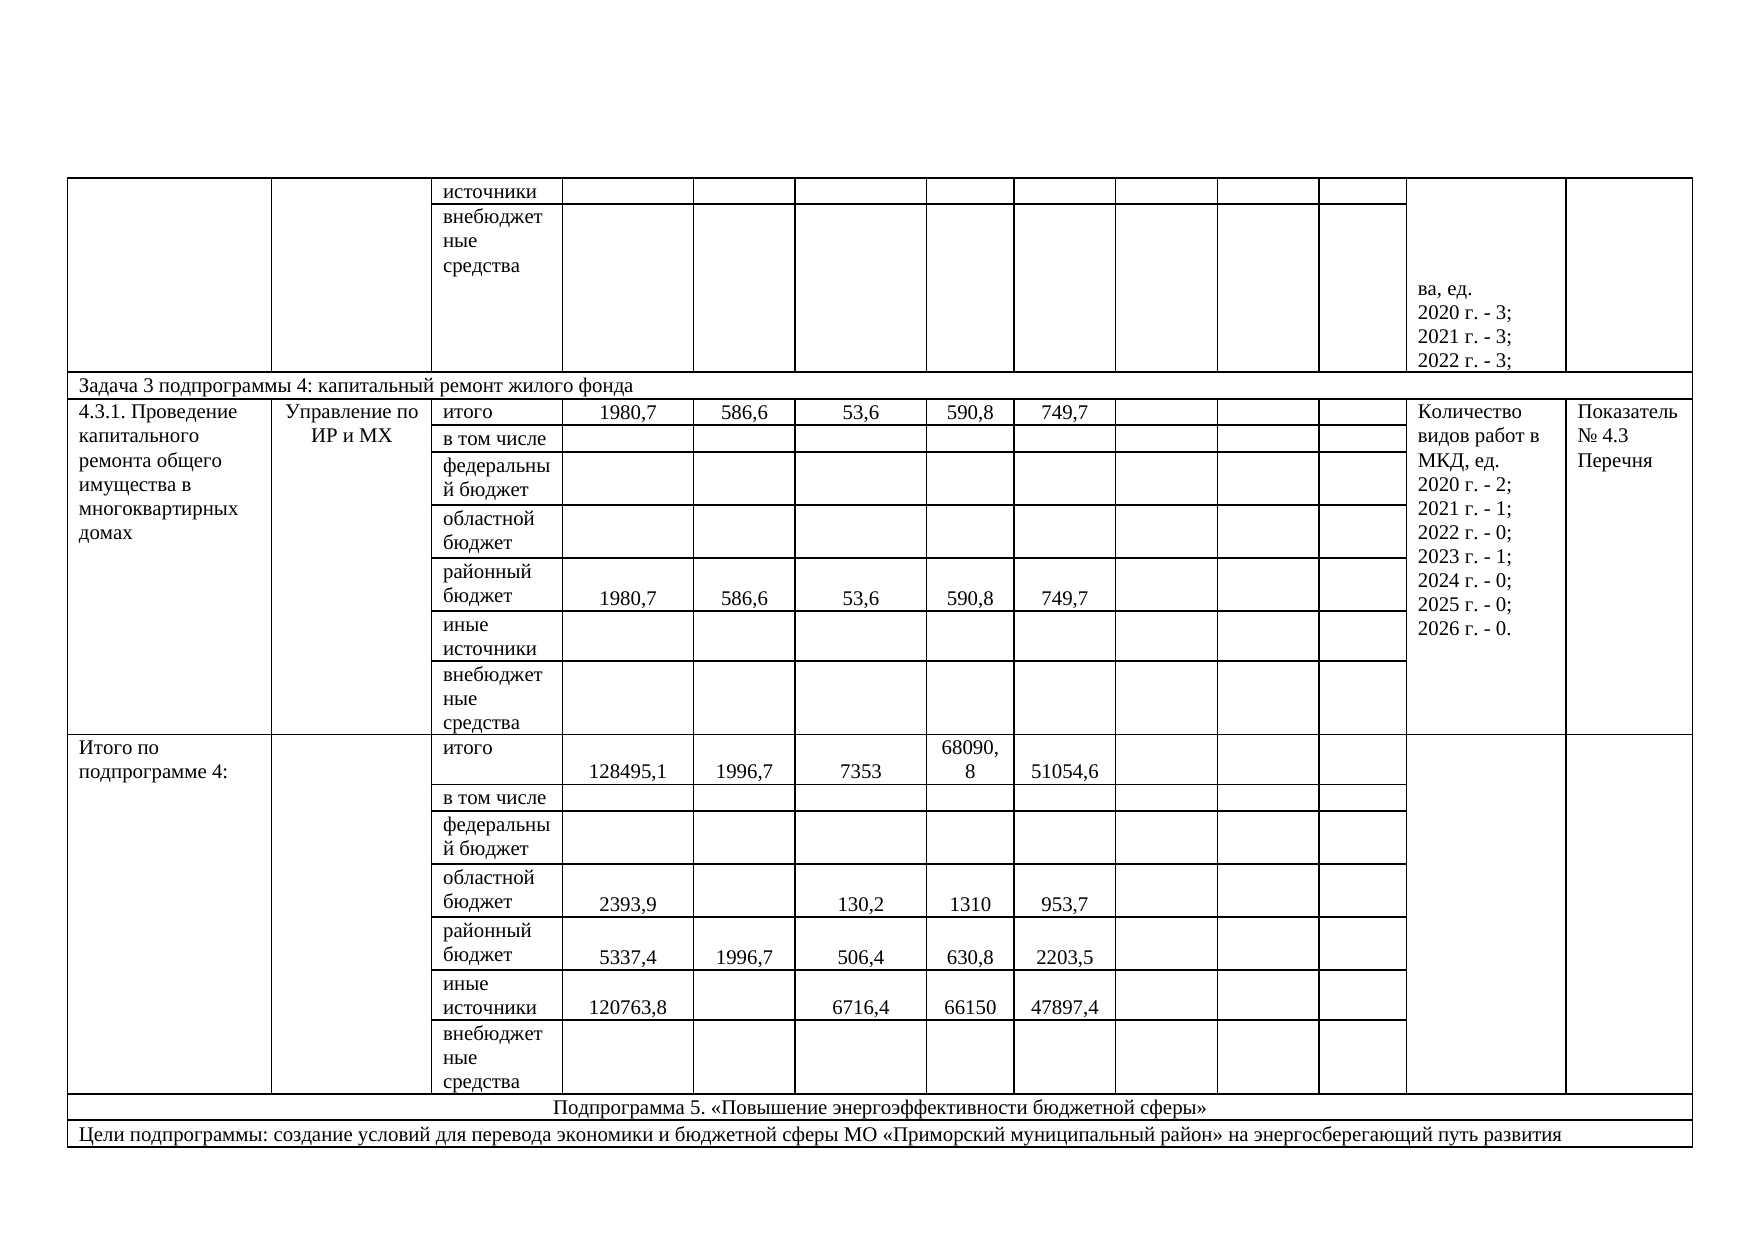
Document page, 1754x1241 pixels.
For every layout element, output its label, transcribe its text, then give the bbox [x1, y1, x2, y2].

table_cell 0 [1320, 400, 1406, 424]
table_cell [1320, 559, 1406, 610]
table_cell [563, 662, 693, 734]
table_cell [1116, 426, 1217, 451]
table_cell 0 [1218, 1021, 1318, 1093]
table_cell 586,6 [694, 559, 794, 610]
table_cell областной бюджет [432, 865, 562, 916]
table_cell 0 [1320, 865, 1406, 916]
table_cell 0 [796, 785, 926, 810]
table_cell 4.3.1. Проведение капитального ремонта общего имущества в многоквартирных домах [68, 400, 271, 734]
table_cell [1320, 205, 1406, 371]
table_cell Подпрограмма 5. «Повышение энергоэффективности бюджетной сферы» [68, 1095, 1692, 1119]
table_cell Показатель № 4.3 Перечня [1567, 400, 1692, 734]
table_cell [694, 453, 794, 504]
table_cell 506,4 [796, 918, 926, 969]
table_cell [1015, 179, 1115, 203]
table_cell [694, 506, 794, 557]
table_cell 0 [927, 812, 1013, 863]
table_cell [1218, 662, 1318, 734]
table_cell [1116, 179, 1217, 203]
table_cell 66150 [927, 971, 1013, 1019]
table_cell 128495,1 [563, 735, 693, 783]
table_cell [694, 662, 794, 734]
table_cell [1218, 559, 1318, 610]
table_cell 0 [1116, 735, 1217, 783]
table_cell итого [432, 735, 562, 783]
table_cell [1218, 179, 1318, 203]
table_cell [1320, 612, 1406, 660]
table_cell федеральный бюджет [432, 812, 562, 863]
table_cell [1567, 735, 1692, 1093]
table_cell 0 [1218, 971, 1318, 1019]
table_cell 0 [1116, 400, 1217, 424]
table_cell [694, 426, 794, 451]
table_cell 0 [1116, 865, 1217, 916]
table_cell [1320, 179, 1406, 203]
table_cell [1015, 205, 1115, 371]
table_cell 749,7 [1015, 400, 1115, 424]
table_cell [927, 453, 1013, 504]
table_cell [1218, 453, 1318, 504]
table_cell [1218, 612, 1318, 660]
table_cell 0 [1015, 812, 1115, 863]
table_cell [694, 179, 794, 203]
table_cell итого [432, 400, 562, 424]
table_cell 0 [563, 426, 693, 451]
table_cell [563, 179, 693, 203]
table_cell [1015, 662, 1115, 734]
table_cell 0 [1116, 918, 1217, 969]
table_cell [1116, 205, 1217, 371]
table_cell 0 [694, 1021, 794, 1093]
table_cell [927, 506, 1013, 557]
table_cell внебюджетные средства [432, 205, 562, 371]
table_cell 1996,7 [694, 918, 794, 969]
table_cell 0 [1320, 971, 1406, 1019]
table_cell [796, 453, 926, 504]
table_cell 0 [796, 812, 926, 863]
table_cell [927, 426, 1013, 451]
table_cell [1407, 735, 1565, 1093]
table_cell 1980,7 [563, 559, 693, 610]
table_cell [796, 662, 926, 734]
table_cell 0 [1218, 400, 1318, 424]
table_cell 0 [1320, 918, 1406, 969]
table_cell 53,6 [796, 559, 926, 610]
table_cell 2203,5 [1015, 918, 1115, 969]
table_cell Задача 3 подпрограммы 4: капитальный ремонт жилого фонда [68, 373, 1692, 398]
table_cell [694, 612, 794, 660]
table_cell 590,8 [927, 400, 1013, 424]
table_cell 0 [1116, 785, 1217, 810]
table_cell 6716,4 [796, 971, 926, 1019]
table_cell 0 [1015, 1021, 1115, 1093]
table_cell в том числе [432, 785, 562, 810]
table_cell 586,6 [694, 400, 794, 424]
table_cell 0 [1218, 735, 1318, 783]
table_cell [927, 662, 1013, 734]
table_cell [1015, 506, 1115, 557]
table_cell районный бюджет [432, 918, 562, 969]
table_cell 0 [927, 785, 1013, 810]
table_cell Управление по ИР и МХ [272, 400, 431, 734]
table_cell [796, 506, 926, 557]
table_cell в том числе [432, 426, 562, 451]
table_cell [796, 426, 926, 451]
table_cell 120763,8 [563, 971, 693, 1019]
table_cell 7353 [796, 735, 926, 783]
table_cell [563, 205, 693, 371]
table_cell [927, 612, 1013, 660]
table_cell [927, 205, 1013, 371]
table_cell 0 [694, 812, 794, 863]
table_cell 0 [1218, 812, 1318, 863]
table_cell 0 [1218, 918, 1318, 969]
table_cell 0 [1015, 785, 1115, 810]
table_cell 5337,4 [563, 918, 693, 969]
table_cell 0 [1320, 785, 1406, 810]
table_cell [1320, 662, 1406, 734]
table_cell [1116, 506, 1217, 557]
table_cell [1320, 453, 1406, 504]
table_cell 0 [1218, 865, 1318, 916]
table_cell 0 [563, 812, 693, 863]
table_cell [1320, 426, 1406, 451]
table_cell 0 [796, 1021, 926, 1093]
table_cell 0 [1320, 1021, 1406, 1093]
table_cell 1310 [927, 865, 1013, 916]
table_cell областной бюджет [432, 506, 562, 557]
table_cell [796, 612, 926, 660]
table_cell 1980,7 [563, 400, 693, 424]
table_cell [1218, 205, 1318, 371]
table_cell [1218, 506, 1318, 557]
table_cell [1015, 612, 1115, 660]
table_cell 0 [1116, 1021, 1217, 1093]
table_cell [1116, 453, 1217, 504]
table_cell 51054,6 [1015, 735, 1115, 783]
table_cell 0 [563, 506, 693, 557]
table_cell иные источники [432, 179, 562, 203]
table_cell 130,2 [796, 865, 926, 916]
table_cell [796, 179, 926, 203]
table_cell 0 [563, 453, 693, 504]
table_cell 0 [1116, 812, 1217, 863]
table_cell 0 [563, 1021, 693, 1093]
table_cell 68090,8 [927, 735, 1013, 783]
table_cell 1996,7 [694, 735, 794, 783]
table_cell внебюджетные средства [432, 1021, 562, 1093]
table_cell [694, 205, 794, 371]
table_cell 47897,4 [1015, 971, 1115, 1019]
table_cell 749,7 [1015, 559, 1115, 610]
table_cell [272, 735, 431, 1093]
table_cell Количество видов работ в МКД, ед. 2020 г. - 2; 2021 г. - 1; 2022 г. - 0; 2023 г. - 1; 2024 г. - 0; 2025 г. - 0; 2026 г. - 0. [1407, 400, 1565, 734]
table_cell Итого по подпрограмме 4: [68, 735, 271, 1093]
table_cell внебюджетные средства [432, 662, 562, 734]
table_cell иные источники [432, 612, 562, 660]
table_cell [1116, 559, 1217, 610]
table_cell 590,8 [927, 559, 1013, 610]
table_cell [796, 205, 926, 371]
table_cell 953,7 [1015, 865, 1115, 916]
table_cell 0 [563, 785, 693, 810]
table_cell [1116, 662, 1217, 734]
table_cell иные источники [432, 971, 562, 1019]
table_cell 630,8 [927, 918, 1013, 969]
table_cell 0 [1320, 735, 1406, 783]
table_cell [1015, 426, 1115, 451]
table_cell 0 [694, 785, 794, 810]
table_cell Цели подпрограммы: создание условий для перевода экономики и бюджетной сферы МО «Приморский муниципальный район» на энергосберегающий путь развития [68, 1121, 1692, 1146]
table_cell 53,6 [796, 400, 926, 424]
table_cell [1218, 426, 1318, 451]
table_cell 0 [927, 1021, 1013, 1093]
table_cell районный бюджет [432, 559, 562, 610]
table_cell [927, 179, 1013, 203]
table_cell 2393,9 [563, 865, 693, 916]
table_cell федеральный бюджет [432, 453, 562, 504]
table_cell [563, 612, 693, 660]
table_cell [1015, 453, 1115, 504]
table_cell 0 [694, 865, 794, 916]
table_cell [1320, 506, 1406, 557]
table_cell [1116, 612, 1217, 660]
table_cell 0 [1116, 971, 1217, 1019]
table_cell 0 [1218, 785, 1318, 810]
table_cell 0 [1320, 812, 1406, 863]
table_cell 0 [694, 971, 794, 1019]
